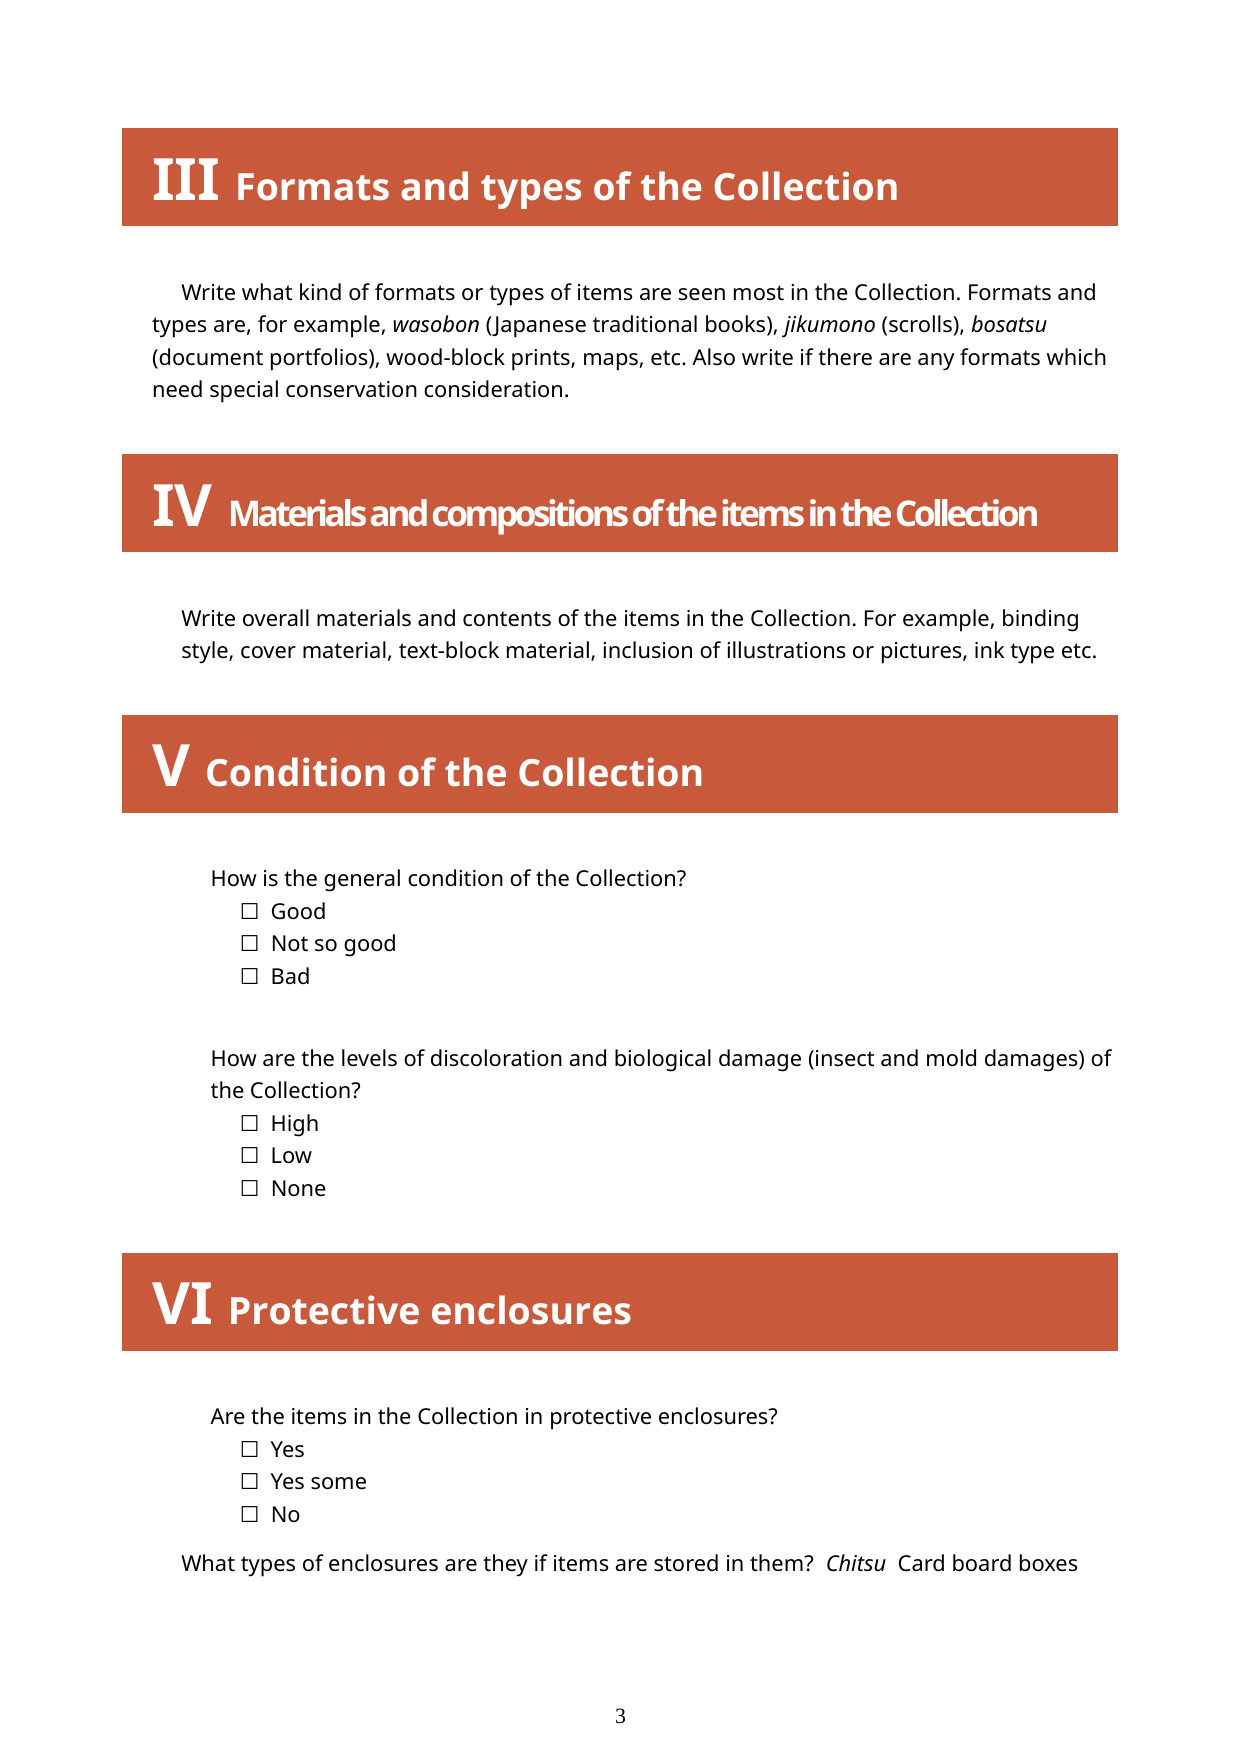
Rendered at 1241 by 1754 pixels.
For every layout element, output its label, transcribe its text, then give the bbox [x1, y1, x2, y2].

text III Formats and types of the Collection [122, 128, 1118, 226]
text V Condition of the Collection [122, 715, 1118, 813]
text Are the items in the Collection in protective enclosures? Yes Yes some No [182, 1400, 1118, 1530]
text IV Materials and compositions of the items in the Collection [122, 454, 1118, 552]
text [175, 1546, 1118, 1579]
text VI Protective enclosures [122, 1253, 1118, 1351]
text Write what kind of formats or types of items are seen most in the Collection. Formats and types are, for example, wasobon (Japanese traditional books), jikumono (scrolls), bosatsu (document portfolios), wood-block prints, maps, etc. Also write if there are any formats which need special conservation consideration. [149, 275, 1118, 406]
text How are the levels of discoloration and biological damage (insect and mold damages) of the Collection? High Low None [182, 1041, 1118, 1204]
text How is the general condition of the Collection? Good Not so good Bad [182, 862, 1118, 992]
text Write overall materials and contents of the items in the Collection. For example, binding style, cover material, text-block material, inclusion of illustrations or pictures, ink type etc. [152, 601, 1118, 666]
